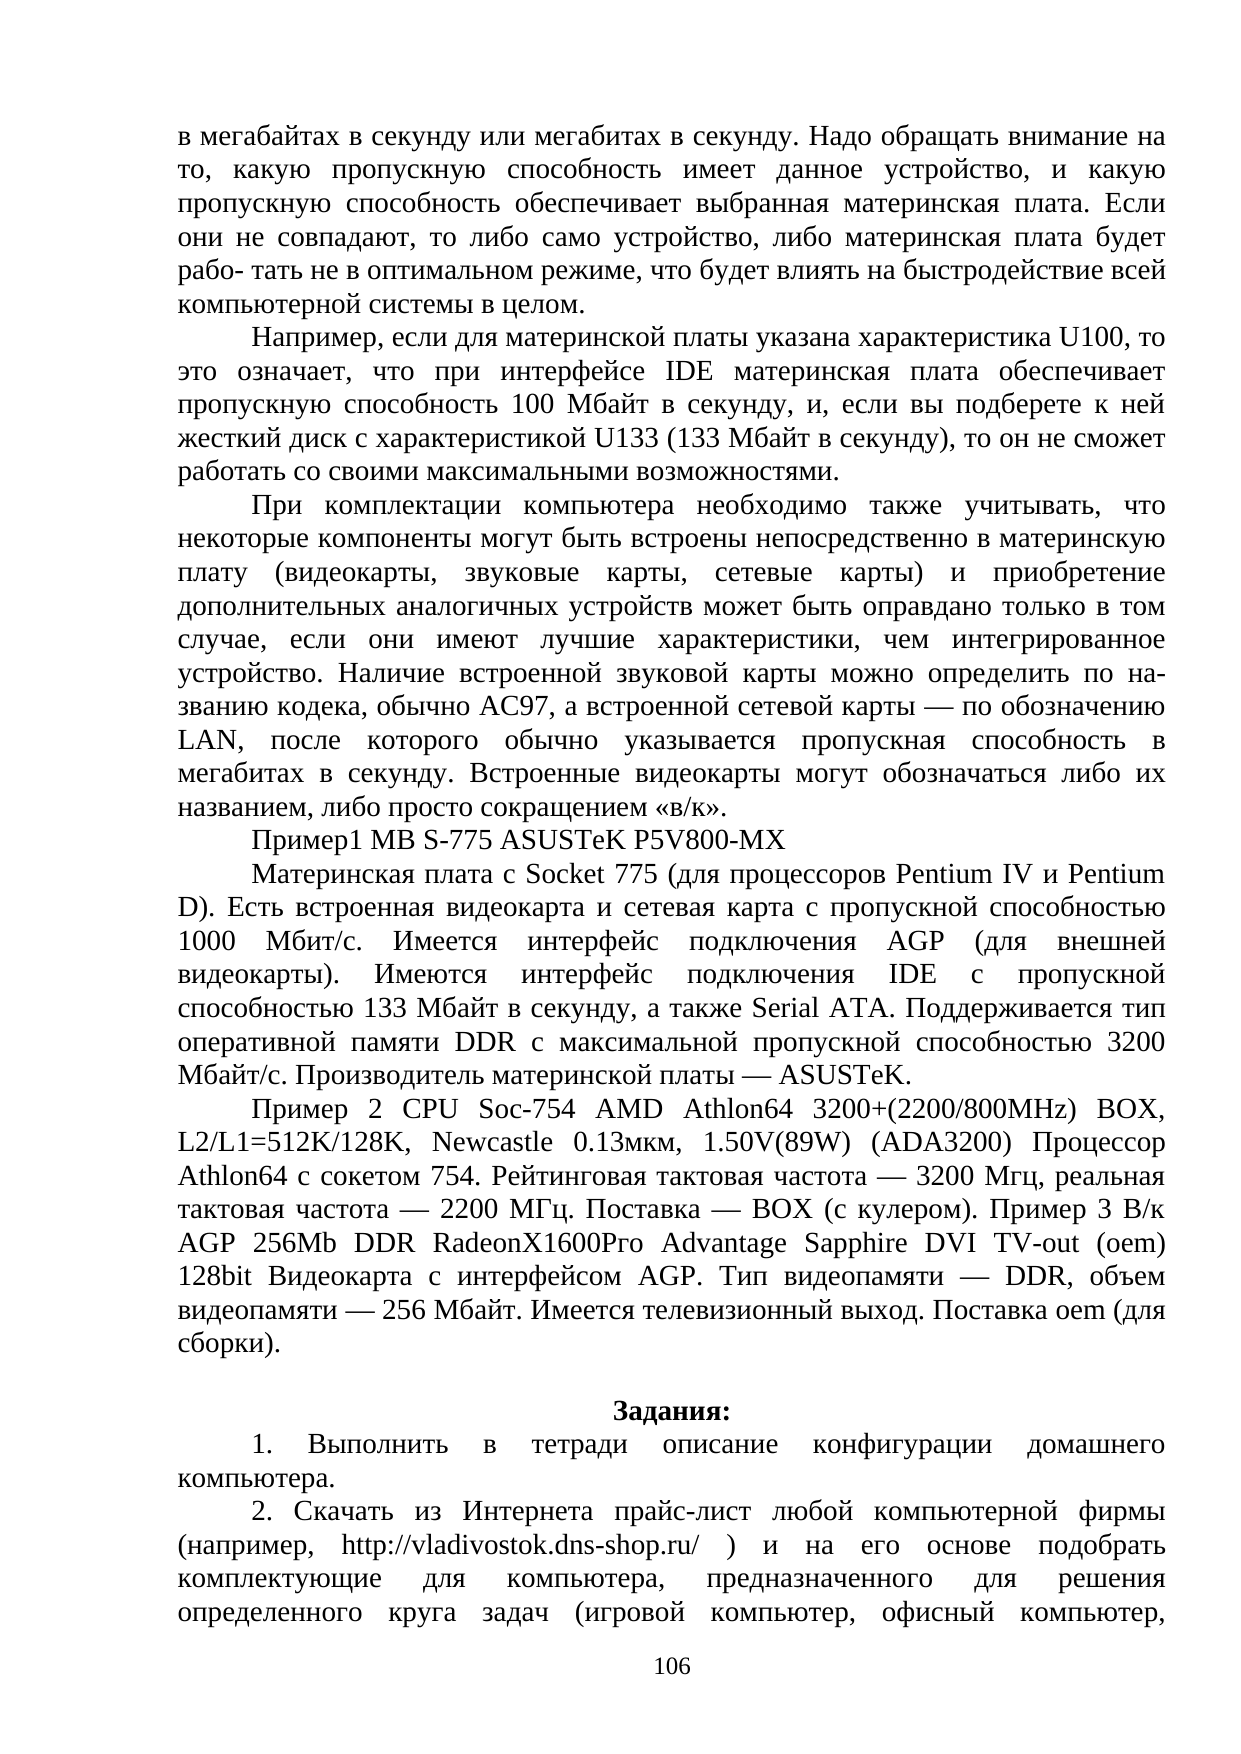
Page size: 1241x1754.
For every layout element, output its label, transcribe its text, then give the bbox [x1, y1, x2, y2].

text При комплектации компьютера необходимо также учитывать, что некоторые компоненты могут быть встроены непосредственно в материнскую плату (видеокарты, звуковые карты, сетевые карты) и приобретение дополнительных аналогичных устройств может быть оправдано только в том случае, если они имеют лучшие характеристики, чем интегрированное устройство. Наличие встроенной звуковой карты можно определить по на- званию кодека, обычно АС97, а встроенной сетевой карты — по обозначению LAN, после которого обычно указывается пропускная способность в мегабитах в секунду. Встроенные видеокарты могут обозначаться либо их названием, либо просто сокращением «в/к». [177, 487, 1167, 822]
text Материнская плата с Socket 775 (для процессоров Pentium IV и Pentium D). Есть встроенная видеокарта и сетевая карта с пропускной способностью 1000 Мбит/с. Имеется интерфейс подключения AGP (для внешней видеокарты). Имеются интерфейс подключения IDE с пропускной способностью 133 Мбайт в секунду, а также Serial ATA. Поддерживается тип оперативной памяти DDR с максимальной пропускной способностью 3200 Мбайт/с. Производитель материнской платы — ASUSTeK. [177, 856, 1167, 1091]
text Пример 2 CPU Soc-754 AMD Athlon64 3200+(2200/800MHz) BOX, L2/L1=512K/128K, Newcastle 0.13мкм, 1.50V(89W) (ADA3200) Процессор Athlon64 с сокетом 754. Рейтинговая тактовая частота — 3200 Мгц, реальная тактовая частота — 2200 МГц. Поставка — BOX (с кулером). Пример 3 В/к AGP 256Mb DDR RadeonX1600Рго Advantage Sapphire DVI TV-out (oem) 128bit Видеокарта с интерфейсом AGP. Тип видеопамяти — DDR, объем видеопамяти — 256 Мбайт. Имеется телевизионный выход. Поставка oem (для сборки). [177, 1091, 1167, 1359]
text Пример1 MB S-775 ASUSTeK P5V800-MX [177, 822, 1167, 856]
text 1. Выполнить в тетради описание конфигурации домашнего компьютера. [177, 1426, 1167, 1493]
text Задания: [177, 1393, 1167, 1426]
text Например, если для материнской платы указана характеристика U100, то это означает, что при интерфейсе IDE материнская плата обеспечивает пропускную способность 100 Мбайт в секунду, и, если вы подберете к ней жесткий диск с характеристикой U133 (133 Мбайт в секунду), то он не сможет работать со своими максимальными возможностями. [177, 319, 1167, 487]
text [177, 118, 1167, 319]
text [177, 1493, 1167, 1627]
